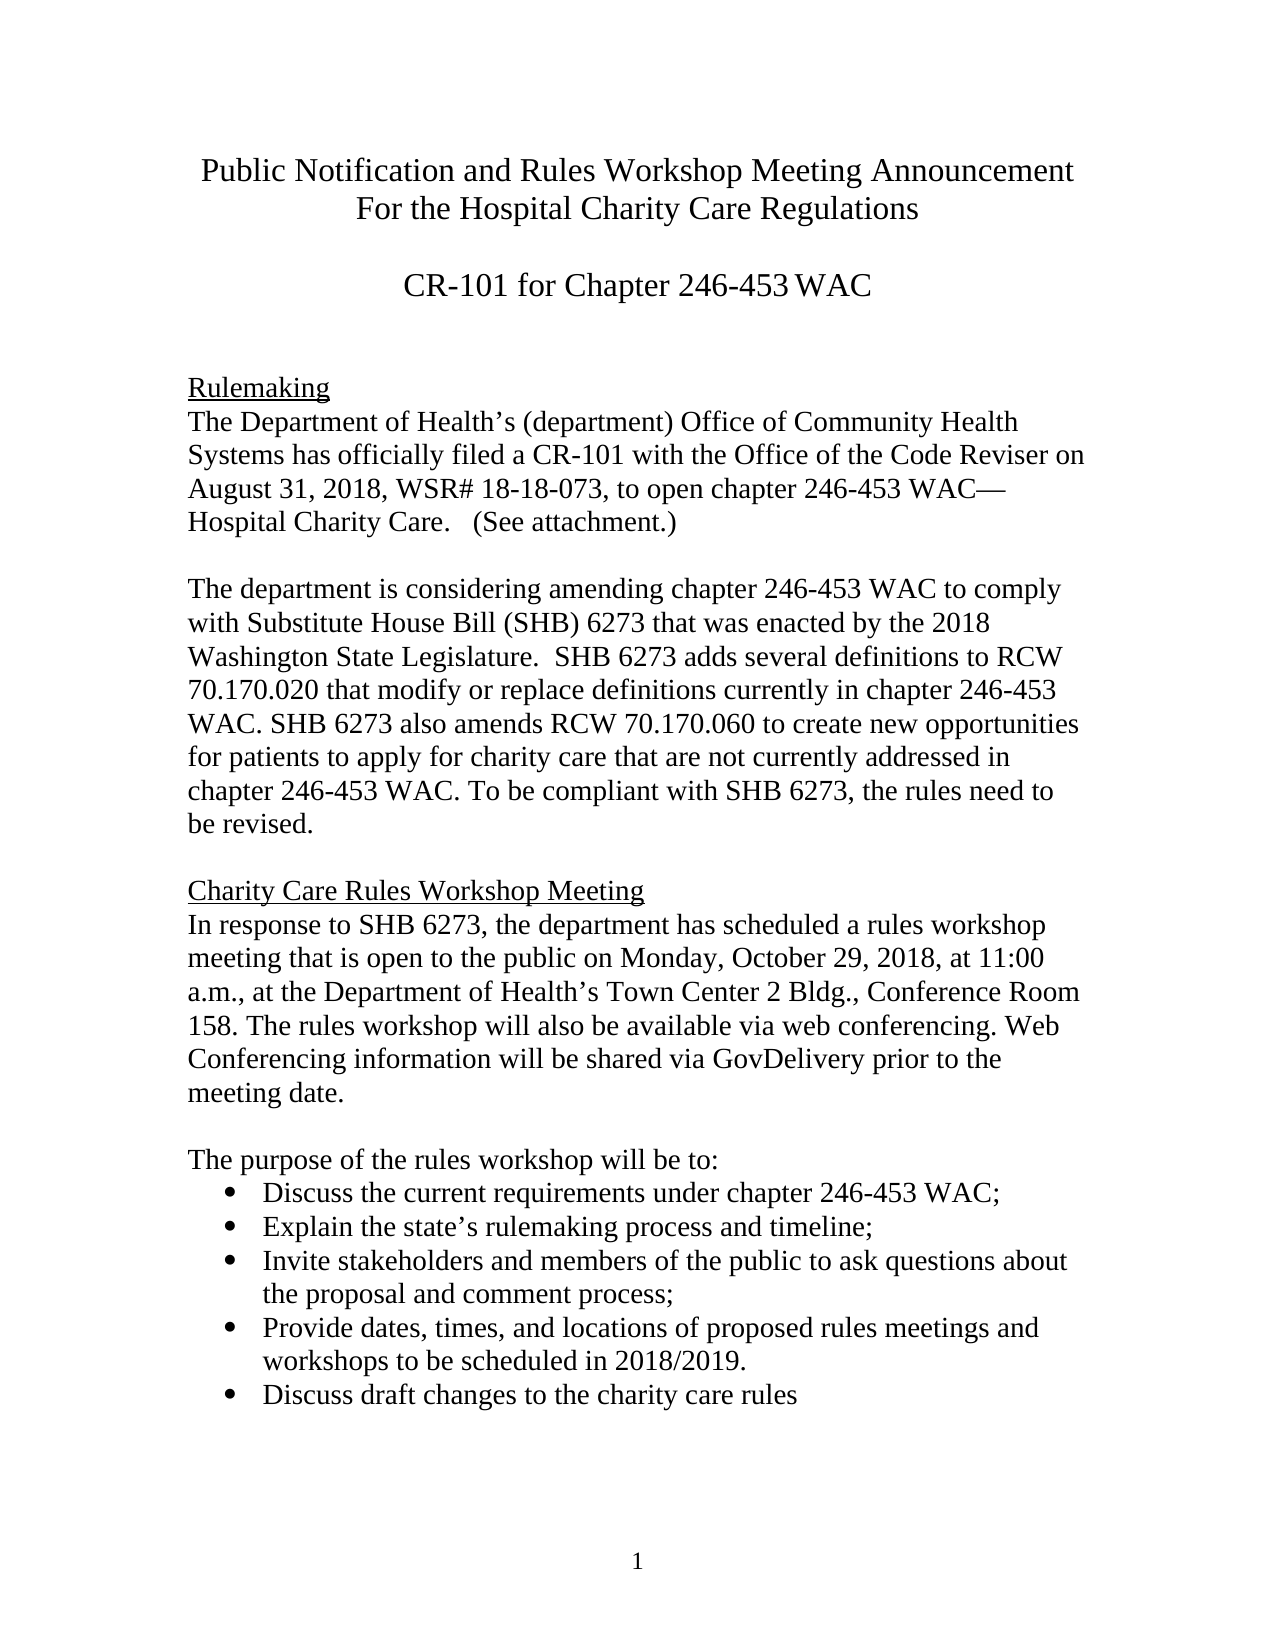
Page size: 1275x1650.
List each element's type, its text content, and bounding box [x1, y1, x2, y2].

text CR-101 for Chapter 246-453 WAC [187, 265, 1087, 303]
list Discuss draft changes to the charity care rules [225, 1377, 1087, 1411]
text For the Hospital Charity Care Regulations [187, 188, 1087, 227]
list Explain the state’s rulemaking process and timeline; [225, 1209, 1087, 1243]
text Public Notification and Rules Workshop Meeting Announcement [187, 150, 1087, 188]
text The department is considering amending chapter 246-453 WAC to comply with Substitute House Bill (SHB) 6273 that was enacted by the 2018 Washington State Legislature. SHB 6273 adds several definitions to RCW 70.170.020 that modify or replace definitions currently in chapter 246-453 WAC. SHB 6273 also amends RCW 70.170.060 to create new opportunities for patients to apply for charity care that are not currently addressed in chapter 246-453 WAC. To be compliant with SHB 6273, the rules need to be revised. [187, 572, 1087, 840]
list Discuss the current requirements under chapter 246-453 WAC; [225, 1175, 1087, 1209]
text Charity Care Rules Workshop Meeting [187, 873, 1087, 907]
text In response to SHB 6273, the department has scheduled a rules workshop meeting that is open to the public on Monday, October 29, 2018, at 11:00 a.m., at the Department of Health’s Town Center 2 Bldg., Conference Room 158. The rules workshop will also be available via web conferencing. Web Conferencing information will be shared via GovDelivery prior to the meeting date. [187, 907, 1087, 1108]
list Invite stakeholders and members of the public to ask questions about the proposal and comment process; [225, 1243, 1087, 1310]
text The Department of Health’s (department) Office of Community Health Systems has officially filed a CR-101 with the Office of the Code Reviser on August 31, 2018, WSR# 18-18-073, to open chapter 246-453 WAC—Hospital Charity Care. (See attachment.) [187, 404, 1087, 538]
text The purpose of the rules workshop will be to: [187, 1142, 1087, 1175]
text Rulemaking [187, 370, 1087, 404]
list Provide dates, times, and locations of proposed rules meetings and workshops to be scheduled in 2018/2019. [225, 1310, 1087, 1377]
